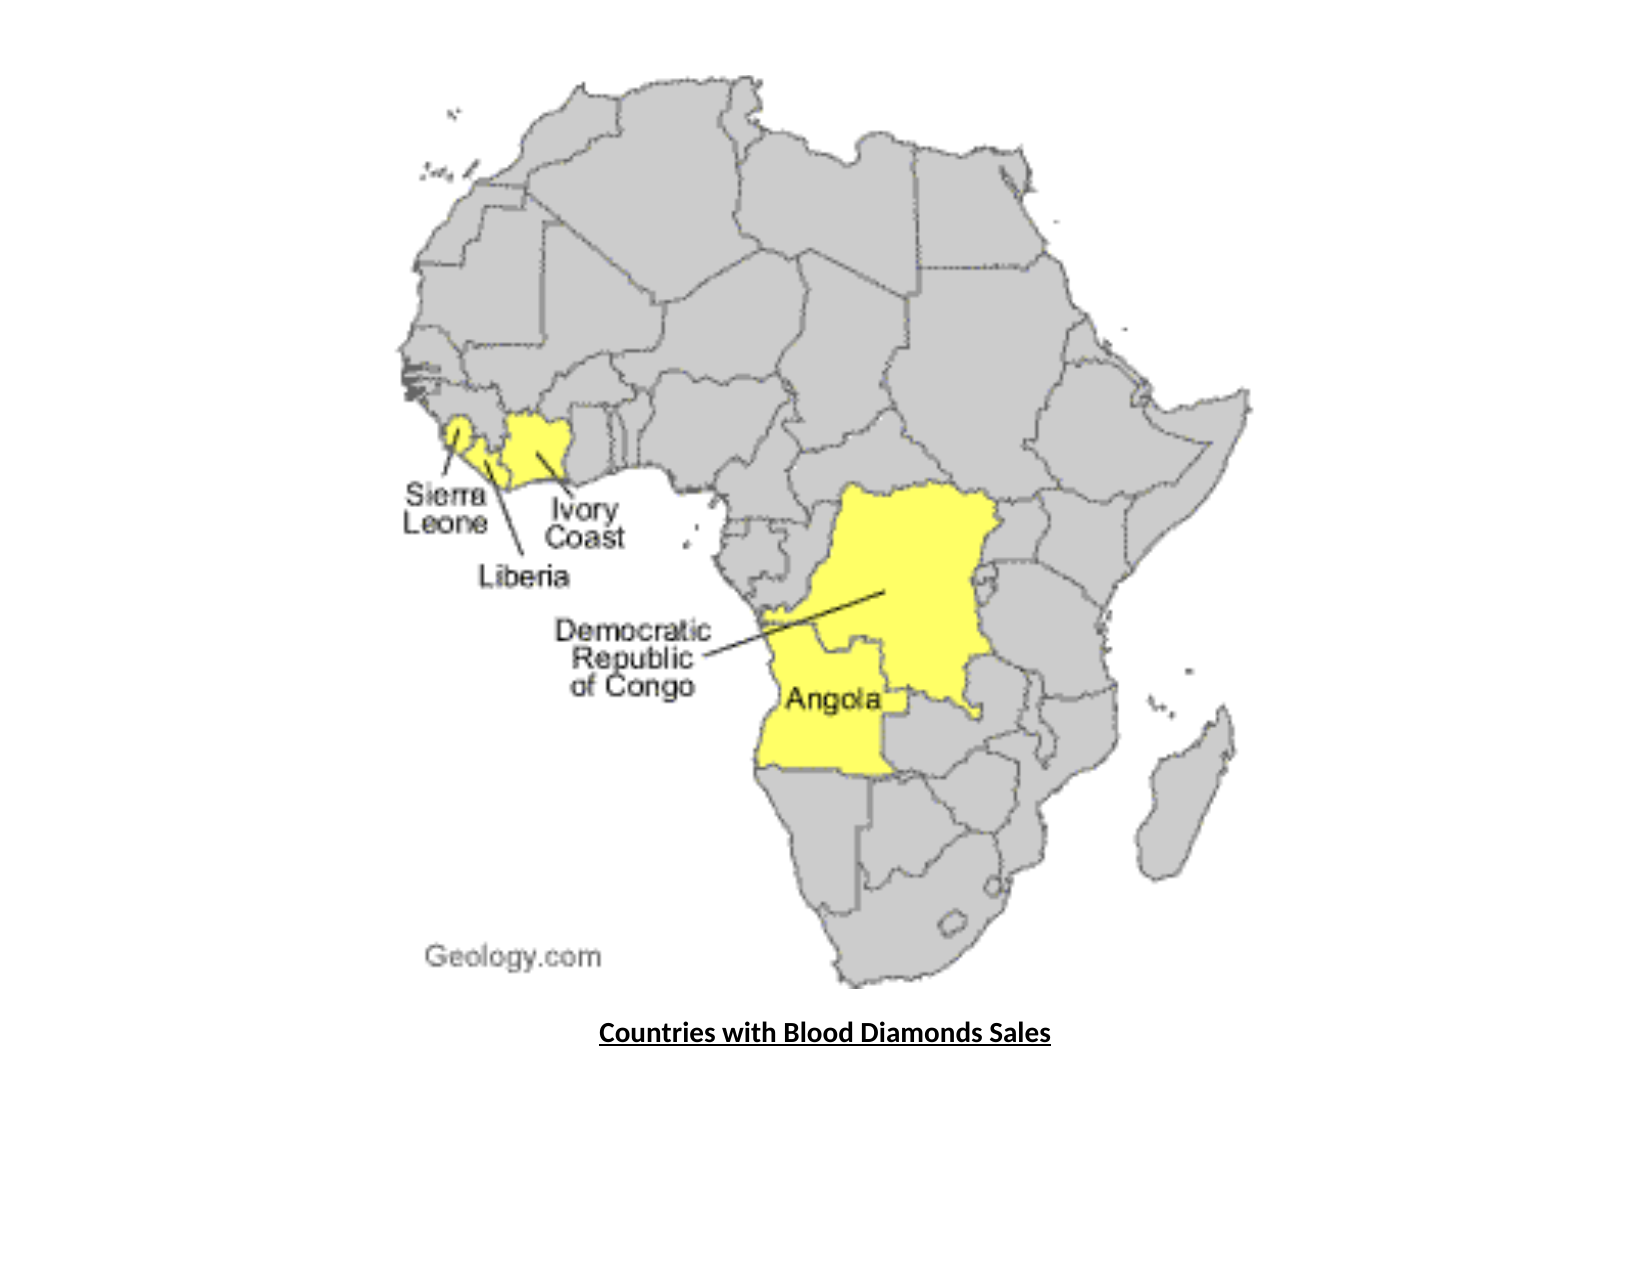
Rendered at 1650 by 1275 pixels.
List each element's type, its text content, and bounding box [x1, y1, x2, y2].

text Countries with Blood Diamonds Sales [75, 1014, 1575, 1049]
picture [243, 75, 1407, 989]
